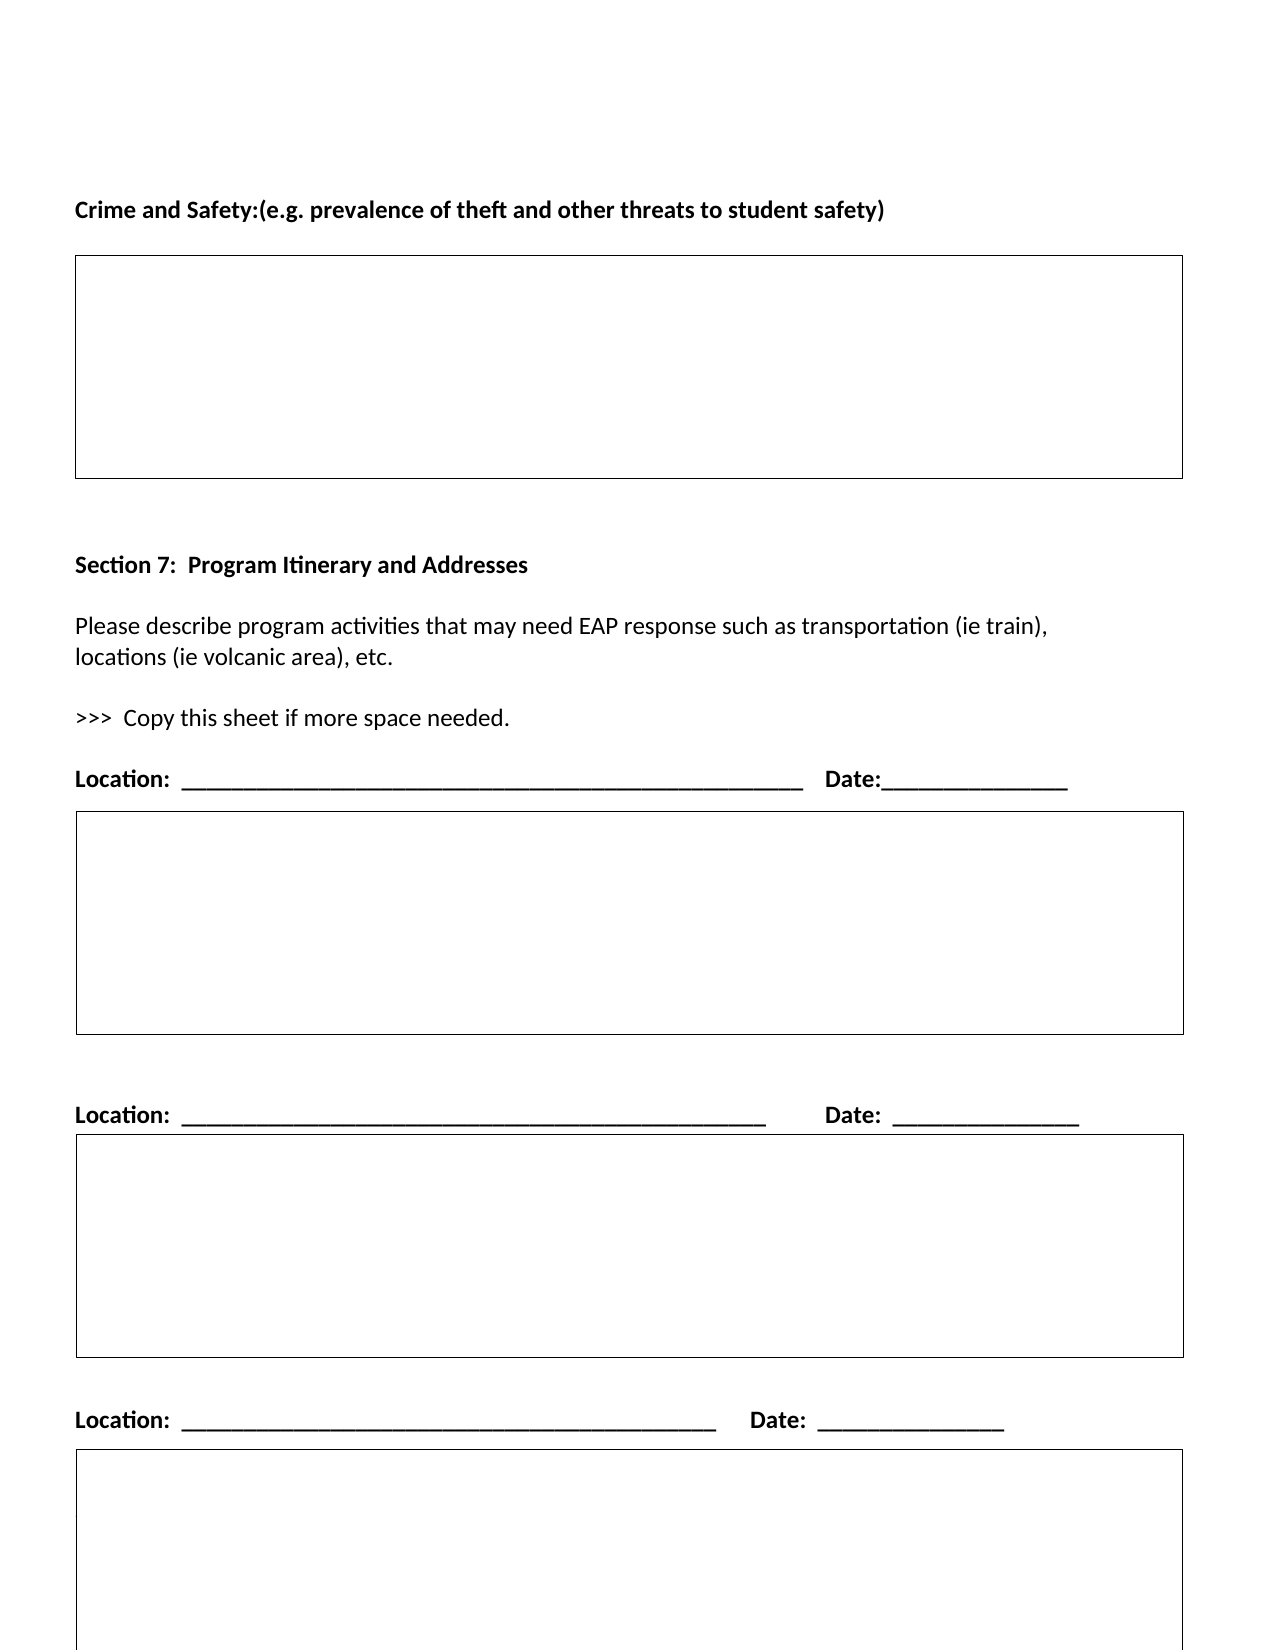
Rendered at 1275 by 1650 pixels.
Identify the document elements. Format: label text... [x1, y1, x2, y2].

text Section 7: Program Itinerary and Addresses [75, 549, 1106, 580]
text >>> Copy this sheet if more space needed. [75, 702, 1106, 732]
text Location: __________________________________________________ Date:_______________ [75, 763, 1106, 793]
text Please describe program activities that may need EAP response such as transportation (ie train), locations (ie volcanic area), etc. [75, 610, 1106, 671]
text Location: _______________________________________________ Date: _______________ [75, 1099, 1106, 1129]
text Crime and Safety:(e.g. prevalence of theft and other threats to student safety) [75, 194, 1106, 225]
text Location: ___________________________________________ Date: _______________ [75, 1404, 1106, 1434]
